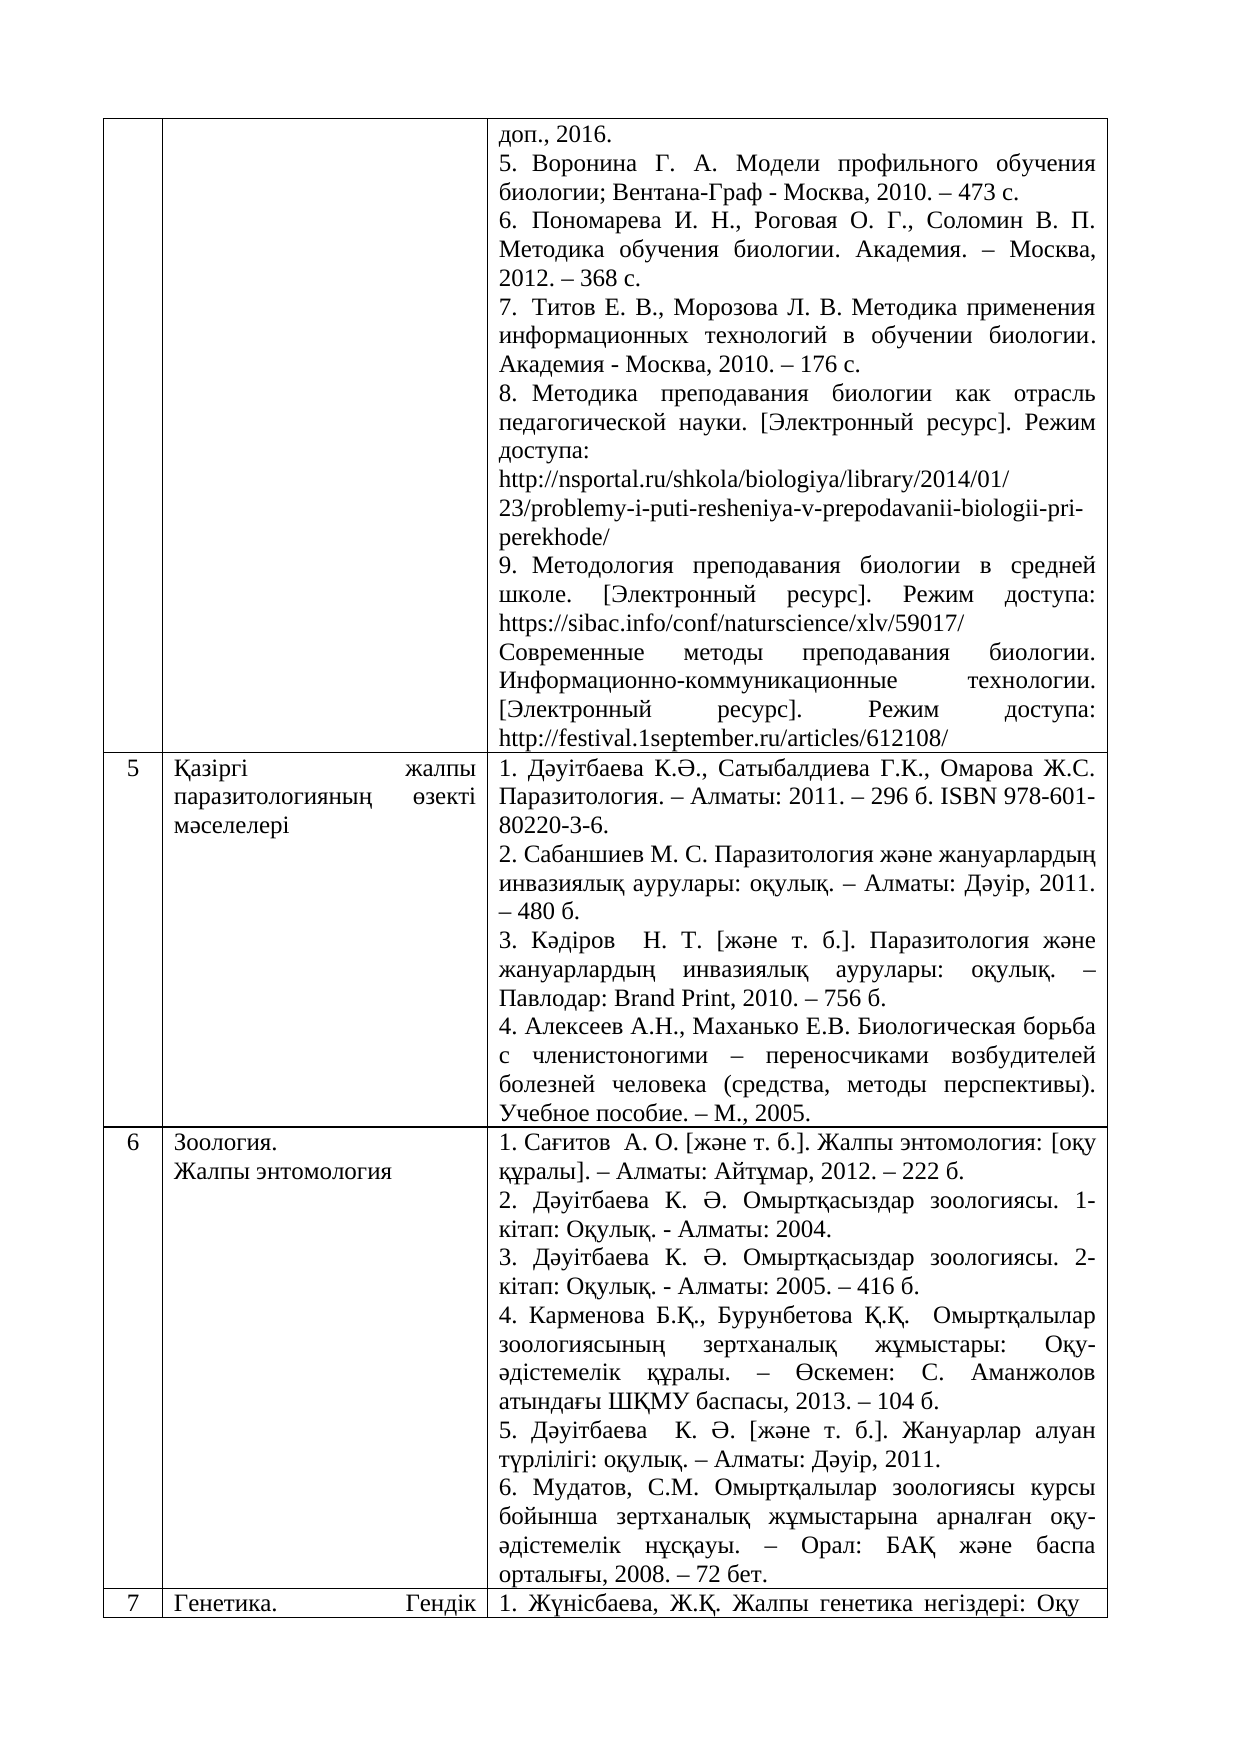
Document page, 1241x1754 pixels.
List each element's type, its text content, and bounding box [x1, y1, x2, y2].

table_cell Зоология. Жалпы энтомология [163, 1128, 487, 1587]
table_cell 1. Сағитов А. О. [және т. б.]. Жалпы энтомология: [оқу құралы]. – Алматы: Айтұмар, 2012. – 222 б. 2. Дәуітбаева К. Ә. Омыртқасыздар зоологиясы. 1-кітап: Оқулық. - Алматы: 2004. 3. Дәуітбаева К. Ә. Омыртқасыздар зоологиясы. 2-кітап: Оқулық. - Алматы: 2005. – 416 б. 4. Карменова Б.Қ., Бурунбетова Қ.Қ. Омыртқалылар зоологиясының зертханалық жұмыстары: Оқу-әдістемелік құралы. – Өскемен: С. Аманжолов атындағы ШҚМУ баспасы, 2013. – 104 б. 5. Дәуітбаева К. Ә. [және т. б.]. Жануарлар алуан түрлілігі: оқулық. – Алматы: Дәуір, 2011. 6. Мудатов, С.М. Омыртқалылар зоологиясы курсы бойынша зертханалық жұмыстарына арналған оқу-әдістемелік нұсқауы. – Орал: БАҚ және баспа орталығы, 2008. – 72 бет. [488, 1128, 1107, 1587]
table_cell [163, 119, 487, 752]
table_cell 5 [104, 753, 162, 1126]
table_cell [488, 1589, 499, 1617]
table_cell 7 [104, 1589, 162, 1617]
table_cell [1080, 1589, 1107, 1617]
table_cell 6 [104, 1128, 162, 1587]
table_cell Қазіргі жалпы паразитологияның өзекті мәселелері [163, 753, 487, 1126]
table_cell 4 [104, 119, 162, 752]
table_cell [488, 119, 1107, 752]
table_cell 1. Дәуітбаева К.Ә., Сатыбалдиева Г.К., Омарова Ж.С. Паразитология. – Алматы: 2011. – 296 б. ISBN 978-601-80220-3-6. 2. Сабаншиев М. С. Паразитология және жануарлардың инвазиялық аурулары: оқулық. – Алматы: Дәуiр, 2011. – 480 б. 3. Кәдіров Н. Т. [және т. б.]. Паразитология және жануарлардың инвазиялық аурулары: оқулық. – Павлодар: Brand Print, 2010. – 756 б. 4. Алексеев А.Н., Маханько Е.В. Биологическая борьба с членистоногими – переносчиками возбудителей болезней человека (средства, методы перспективы). Учебное пособие. – М., 2005. [488, 753, 1107, 1126]
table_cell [163, 1589, 487, 1617]
